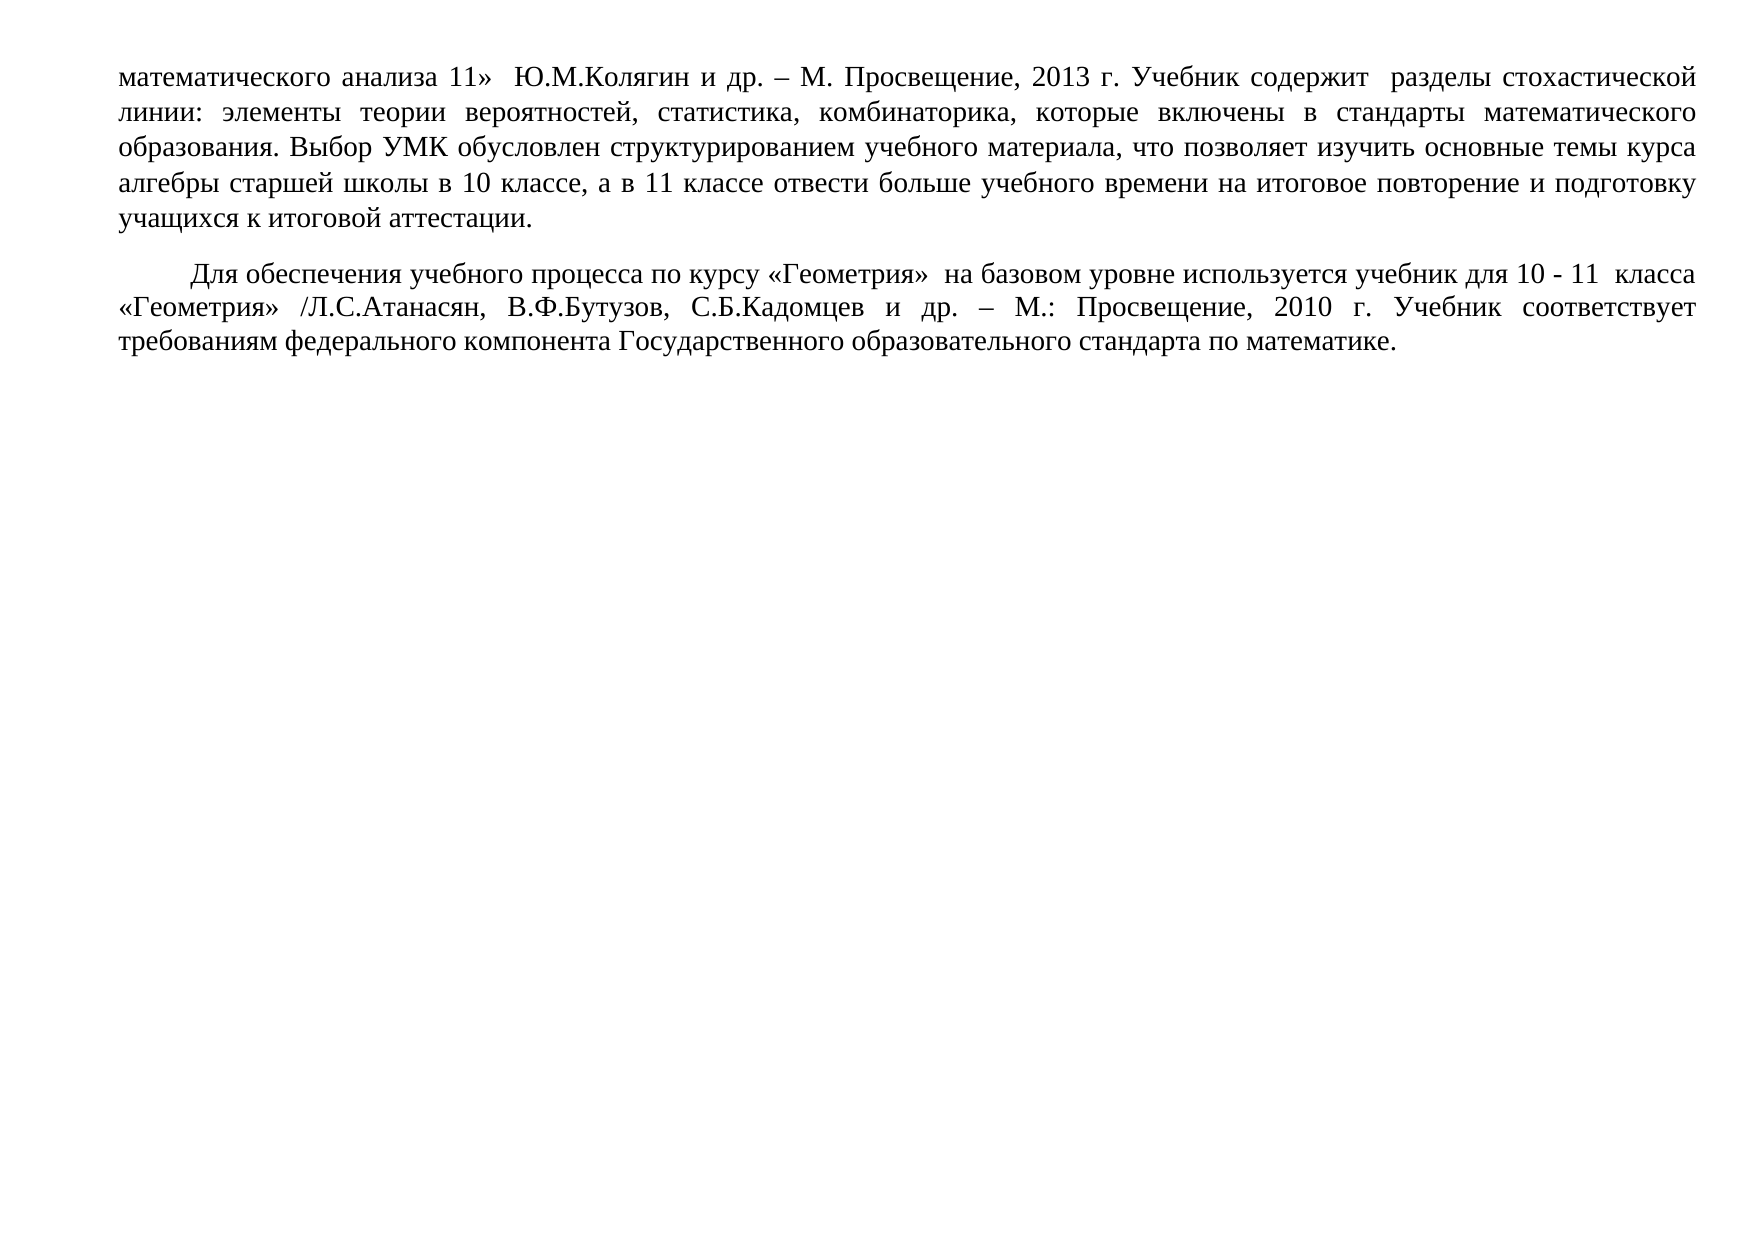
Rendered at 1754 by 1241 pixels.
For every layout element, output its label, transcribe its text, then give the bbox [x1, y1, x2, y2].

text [118, 59, 1698, 233]
text Для обеспечения учебного процесса по курсу «Геометрия» на базовом уровне используется учебник для 10 - 11 класса «Геометрия» /Л.С.Атанасян, В.Ф.Бутузов, С.Б.Кадомцев и др. – М.: Просвещение, . Учебник соответствует требованиям федерального компонента Государственного образовательного стандарта по математике. [118, 256, 1698, 357]
